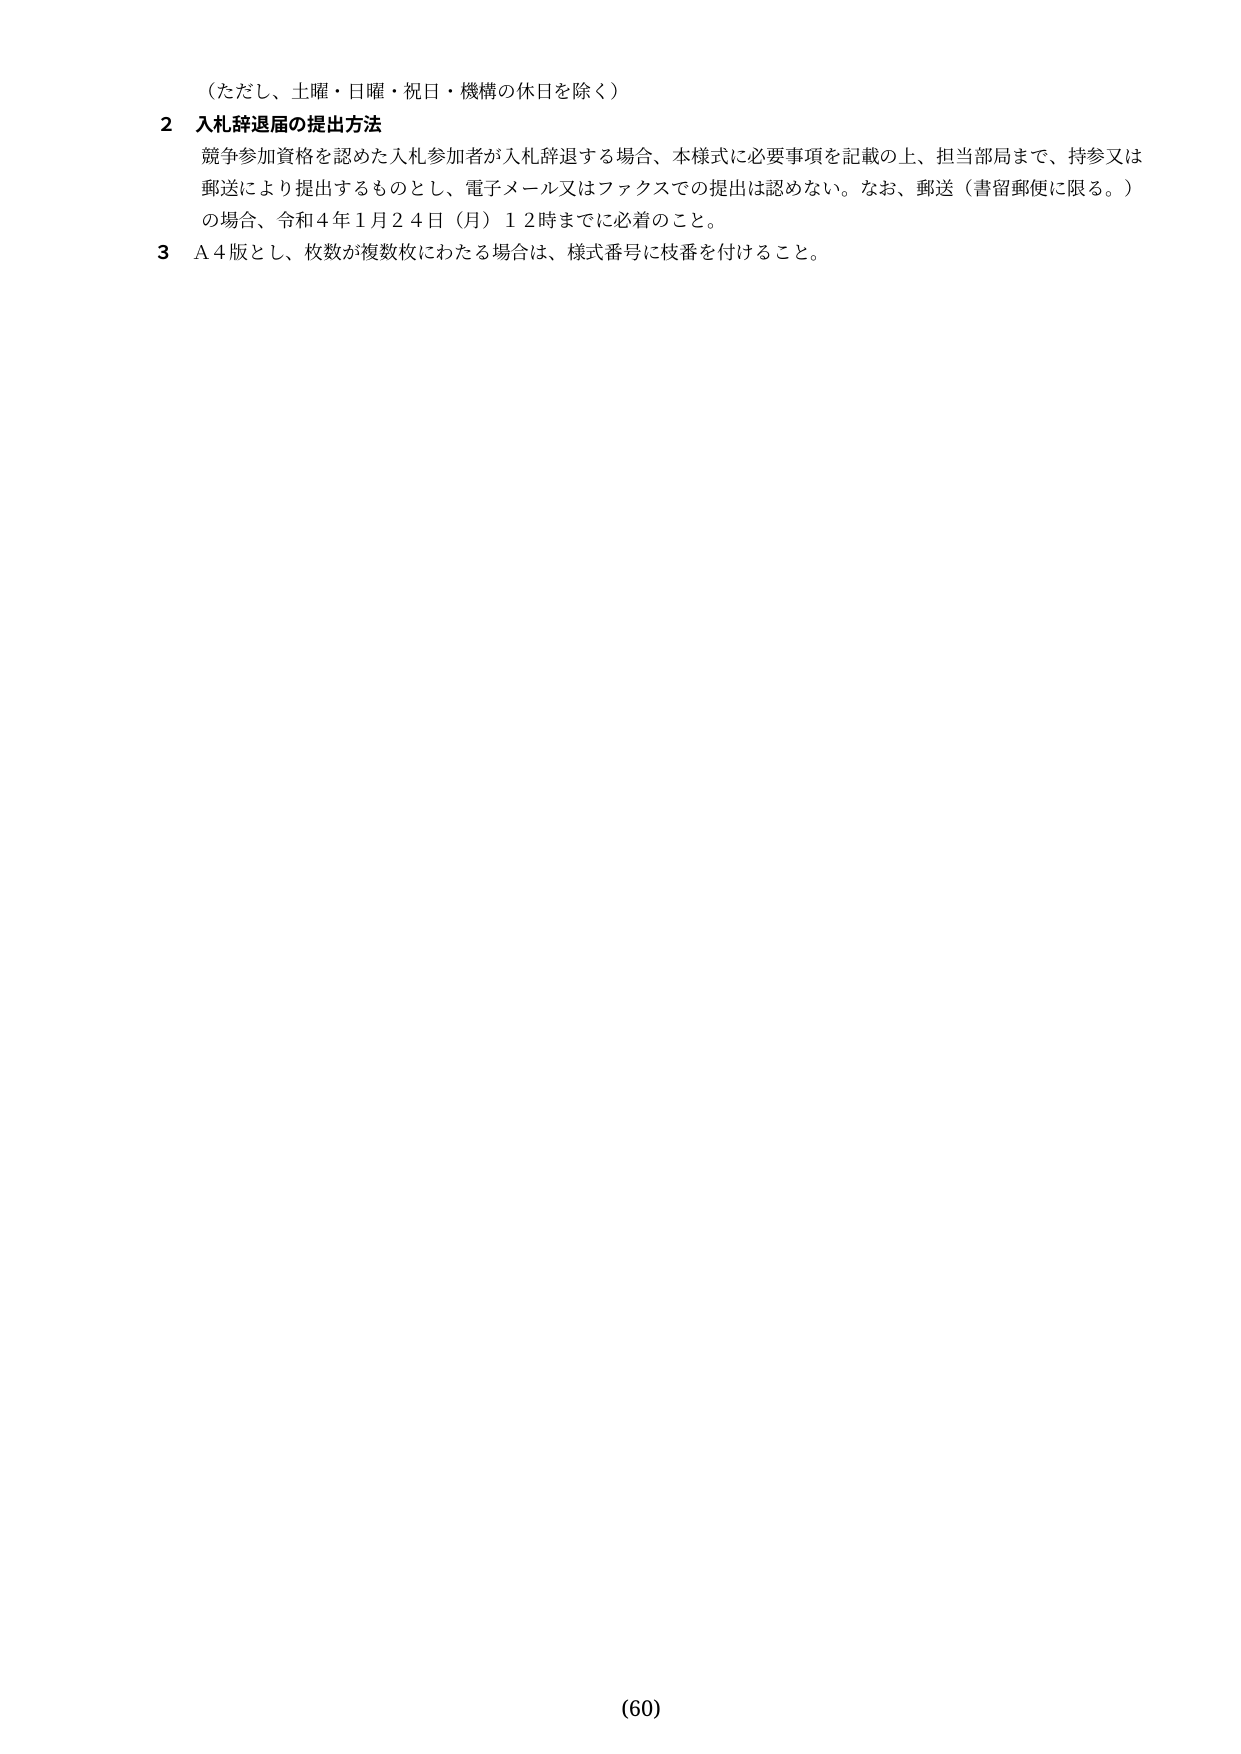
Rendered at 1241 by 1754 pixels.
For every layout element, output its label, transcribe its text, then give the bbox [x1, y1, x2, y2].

text （ただし、土曜・日曜・祝日・機構の休日を除く） [177, 75, 1146, 107]
text ３ Ａ４版とし、枚数が複数枚にわたる場合は、様式番号に枝番を付けること。 [135, 235, 1146, 267]
text 競争参加資格を認めた入札参加者が入札辞退する場合、本様式に必要事項を記載の上、担当部局まで、持参又は郵送により提出するものとし、電子メール又はファクスでの提出は認めない。なお、郵送（書留郵便に限る。）の場合、令和４年１月２４日（月）１２時までに必着のこと。 [201, 139, 1146, 235]
text ２ 入札辞退届の提出方法 [157, 107, 1146, 139]
